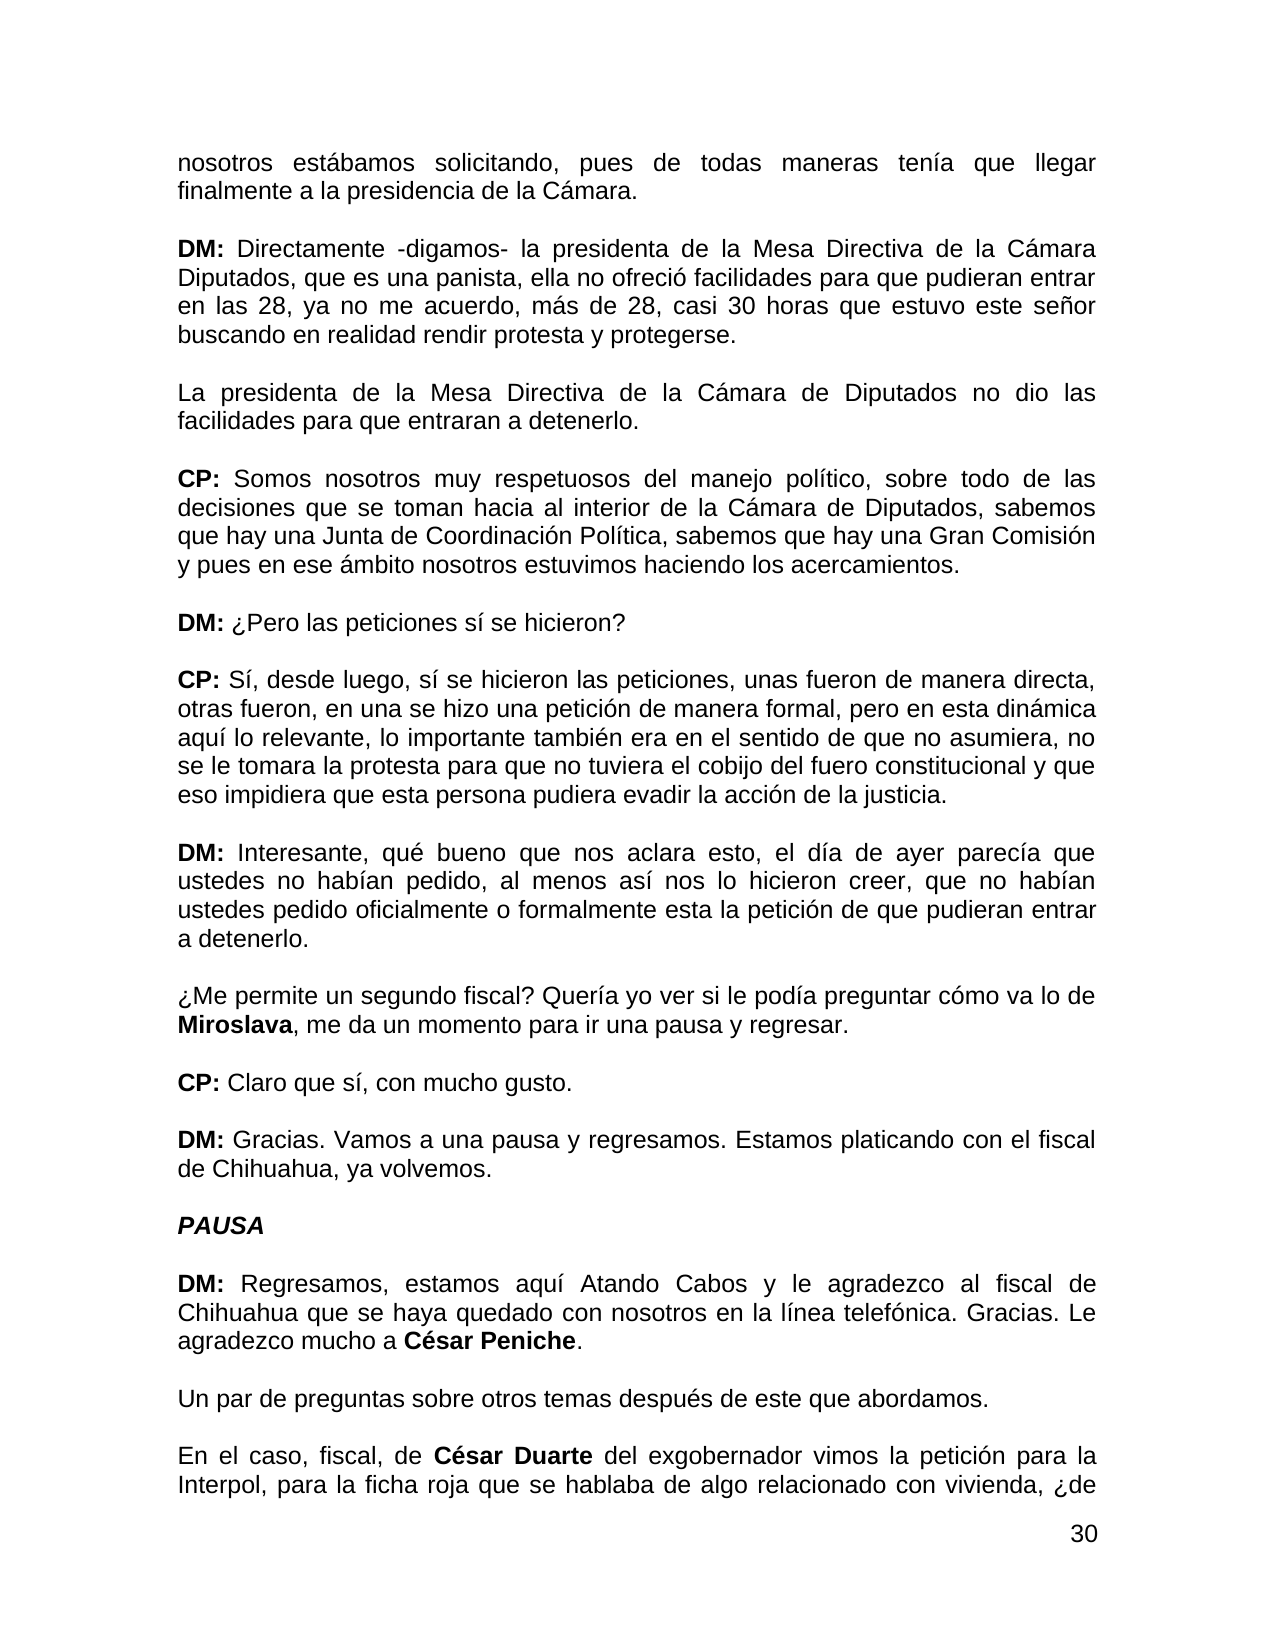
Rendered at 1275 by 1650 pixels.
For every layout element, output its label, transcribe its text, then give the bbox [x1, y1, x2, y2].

text DM: Directamente -digamos- la presidenta de la Mesa Directiva de la Cámara Diputados, que es una panista, ella no ofreció facilidades para que pudieran entrar en las 28, ya no me acuerdo, más de 28, casi 30 horas que estuvo este señor buscando en realidad rendir protesta y protegerse. [177, 234, 1098, 349]
text CP: Somos nosotros muy respetuosos del manejo político, sobre todo de las decisiones que se toman hacia al interior de la Cámara de Diputados, sabemos que hay una Junta de Coordinación Política, sabemos que hay una Gran Comisión y pues en ese ámbito nosotros estuvimos haciendo los acercamientos. [177, 464, 1098, 579]
text DM: Gracias. Vamos a una pausa y regresamos. Estamos platicando con el fiscal de Chihuahua, ya volvemos. [177, 1125, 1098, 1183]
text PAUSA [177, 1211, 1098, 1240]
text CP: Sí, desde luego, sí se hicieron las peticiones, unas fueron de manera directa, otras fueron, en una se hizo una petición de manera formal, pero en esta dinámica aquí lo relevante, lo importante también era en el sentido de que no asumiera, no se le tomara la protesta para que no tuviera el cobijo del fuero constitucional y que eso impidiera que esta persona pudiera evadir la acción de la justicia. [177, 665, 1098, 809]
text La presidenta de la Mesa Directiva de la Cámara de Diputados no dio las facilidades para que entraran a detenerlo. [177, 378, 1098, 435]
text DM: Regresamos, estamos aquí Atando Cabos y le agradezco al fiscal de Chihuahua que se haya quedado con nosotros en la línea telefónica. Gracias. Le agradezco mucho a César Peniche. [177, 1269, 1098, 1355]
text DM: Interesante, qué bueno que nos aclara esto, el día de ayer parecía que ustedes no habían pedido, al menos así nos lo hicieron creer, que no habían ustedes pedido oficialmente o formalmente esta la petición de que pudieran entrar a detenerlo. [177, 838, 1098, 953]
text ¿Me permite un segundo fiscal? Quería yo ver si le podía preguntar cómo va lo de Miroslava, me da un momento para ir una pausa y regresar. [177, 981, 1098, 1039]
text Un par de preguntas sobre otros temas después de este que abordamos. [177, 1384, 1098, 1413]
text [177, 1441, 1098, 1499]
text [177, 148, 1098, 205]
text CP: Claro que sí, con mucho gusto. [177, 1068, 1098, 1096]
text DM: ¿Pero las peticiones sí se hicieron? [177, 608, 1098, 636]
